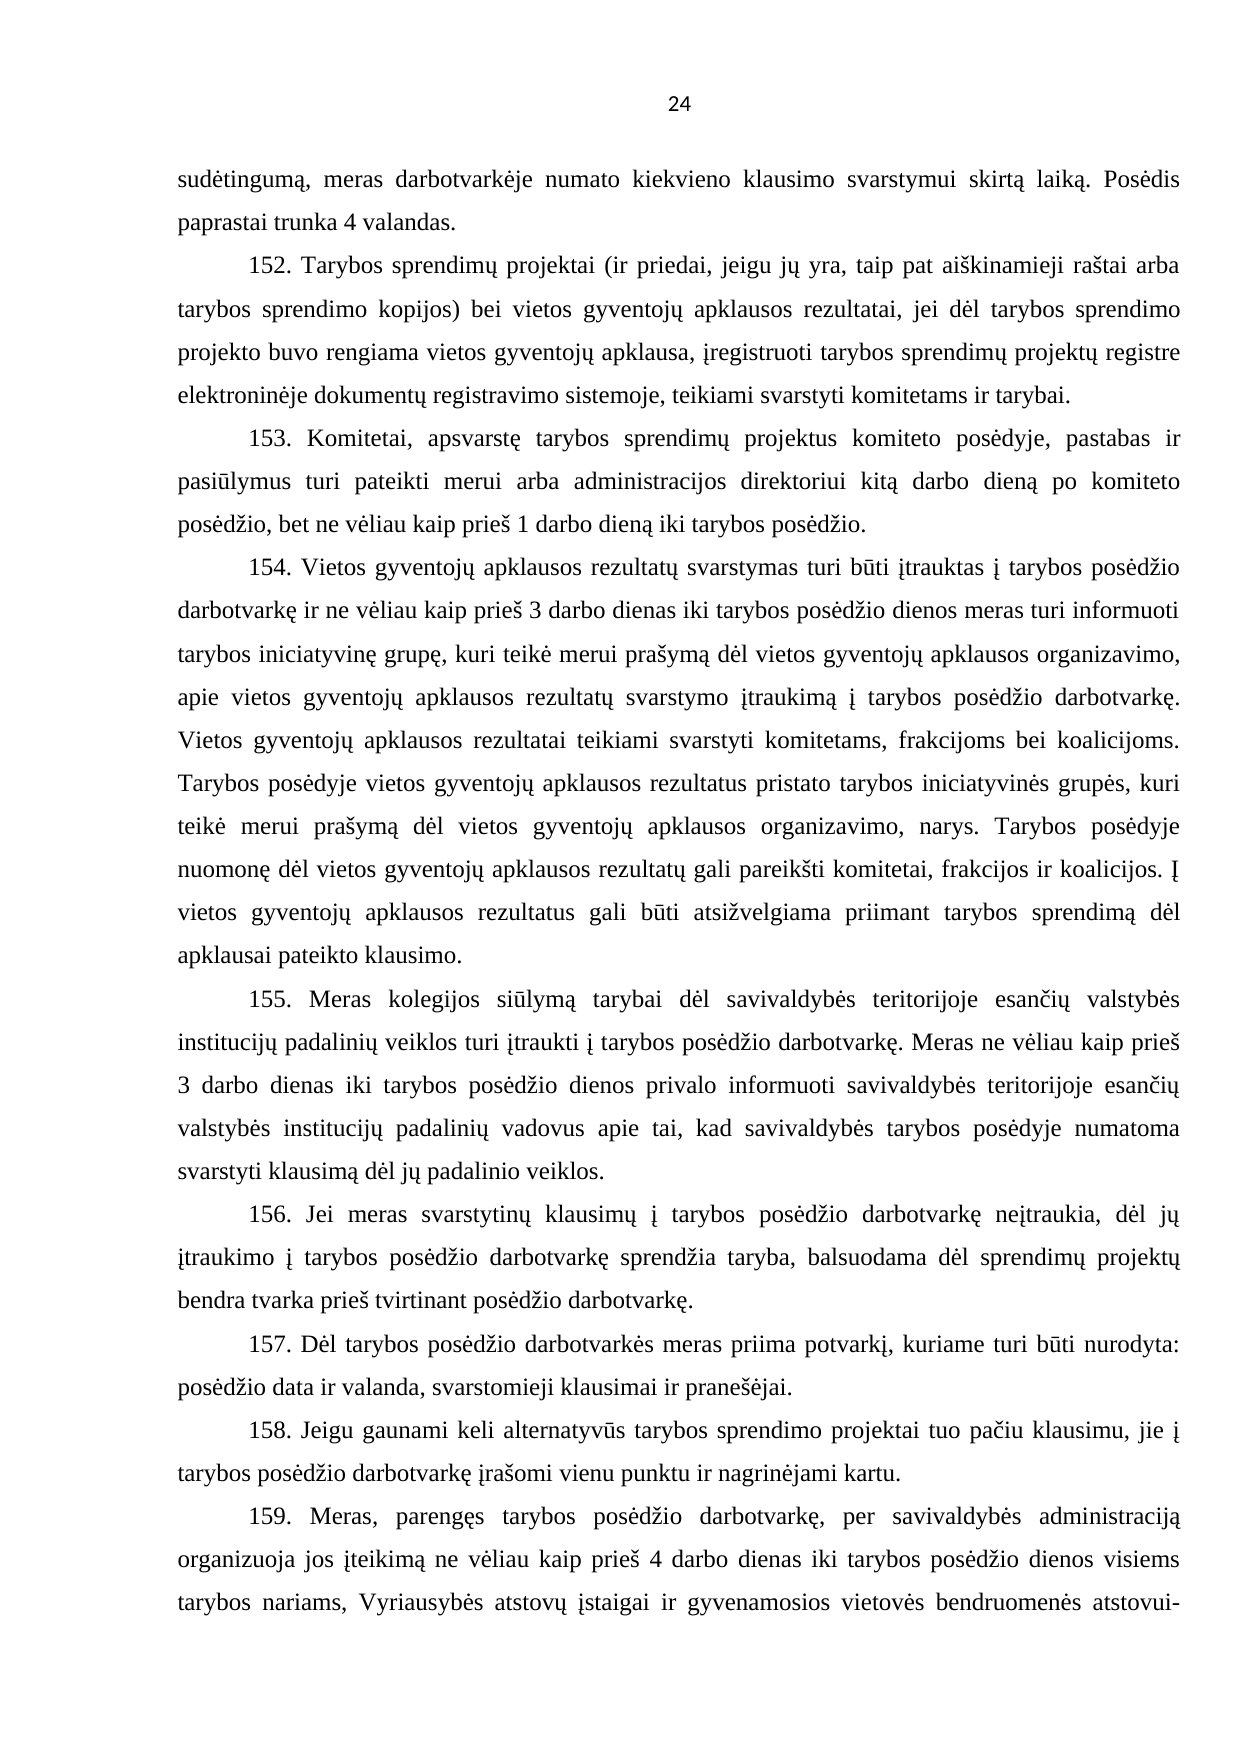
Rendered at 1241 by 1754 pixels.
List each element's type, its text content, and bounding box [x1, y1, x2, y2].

text 155. Meras kolegijos siūlymą tarybai dėl savivaldybės teritorijoje esančių valstybės institucijų padalinių veiklos turi įtraukti į tarybos posėdžio darbotvarkę. Meras ne vėliau kaip prieš 3 darbo dienas iki tarybos posėdžio dienos privalo informuoti savivaldybės teritorijoje esančių valstybės institucijų padalinių vadovus apie tai, kad savivaldybės tarybos posėdyje numatoma svarstyti klausimą dėl jų padalinio veiklos. [177, 984, 1181, 1185]
text 158. Jeigu gaunami keli alternatyvūs tarybos sprendimo projektai tuo pačiu klausimu, jie į tarybos posėdžio darbotvarkę įrašomi vienu punktu ir nagrinėjami kartu. [177, 1415, 1181, 1487]
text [177, 1501, 1181, 1616]
text 154. Vietos gyventojų apklausos rezultatų svarstymas turi būti įtrauktas į tarybos posėdžio darbotvarkę ir ne vėliau kaip prieš 3 darbo dienas iki tarybos posėdžio dienos meras turi informuoti tarybos iniciatyvinę grupę, kuri teikė merui prašymą dėl vietos gyventojų apklausos organizavimo, apie vietos gyventojų apklausos rezultatų svarstymo įtraukimą į tarybos posėdžio darbotvarkę. Vietos gyventojų apklausos rezultatai teikiami svarstyti komitetams, frakcijoms bei koalicijoms. Tarybos posėdyje vietos gyventojų apklausos rezultatus pristato tarybos iniciatyvinės grupės, kuri teikė merui prašymą dėl vietos gyventojų apklausos organizavimo, narys. Tarybos posėdyje nuomonę dėl vietos gyventojų apklausos rezultatų gali pareikšti komitetai, frakcijos ir koalicijos. Į vietos gyventojų apklausos rezultatus gali būti atsižvelgiama priimant tarybos sprendimą dėl apklausai pateikto klausimo. [177, 552, 1181, 969]
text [177, 164, 1181, 236]
text 153. Komitetai, apsvarstę tarybos sprendimų projektus komiteto posėdyje, pastabas ir pasiūlymus turi pateikti merui arba administracijos direktoriui kitą darbo dieną po komiteto posėdžio, bet ne vėliau kaip prieš 1 darbo dieną iki tarybos posėdžio. [177, 423, 1181, 538]
text 156. Jei meras svarstytinų klausimų į tarybos posėdžio darbotvarkę neįtraukia, dėl jų įtraukimo į tarybos posėdžio darbotvarkę sprendžia taryba, balsuodama dėl sprendimų projektų bendra tvarka prieš tvirtinant posėdžio darbotvarkę. [177, 1199, 1181, 1314]
text 152. Tarybos sprendimų projektai (ir priedai, jeigu jų yra, taip pat aiškinamieji raštai arba tarybos sprendimo kopijos) bei vietos gyventojų apklausos rezultatai, jei dėl tarybos sprendimo projekto buvo rengiama vietos gyventojų apklausa, įregistruoti tarybos sprendimų projektų registre elektroninėje dokumentų registravimo sistemoje, teikiami svarstyti komitetams ir tarybai. [177, 251, 1181, 409]
text 157. Dėl tarybos posėdžio darbotvarkės meras priima potvarkį, kuriame turi būti nurodyta: posėdžio data ir valanda, svarstomieji klausimai ir pranešėjai. [177, 1329, 1181, 1401]
